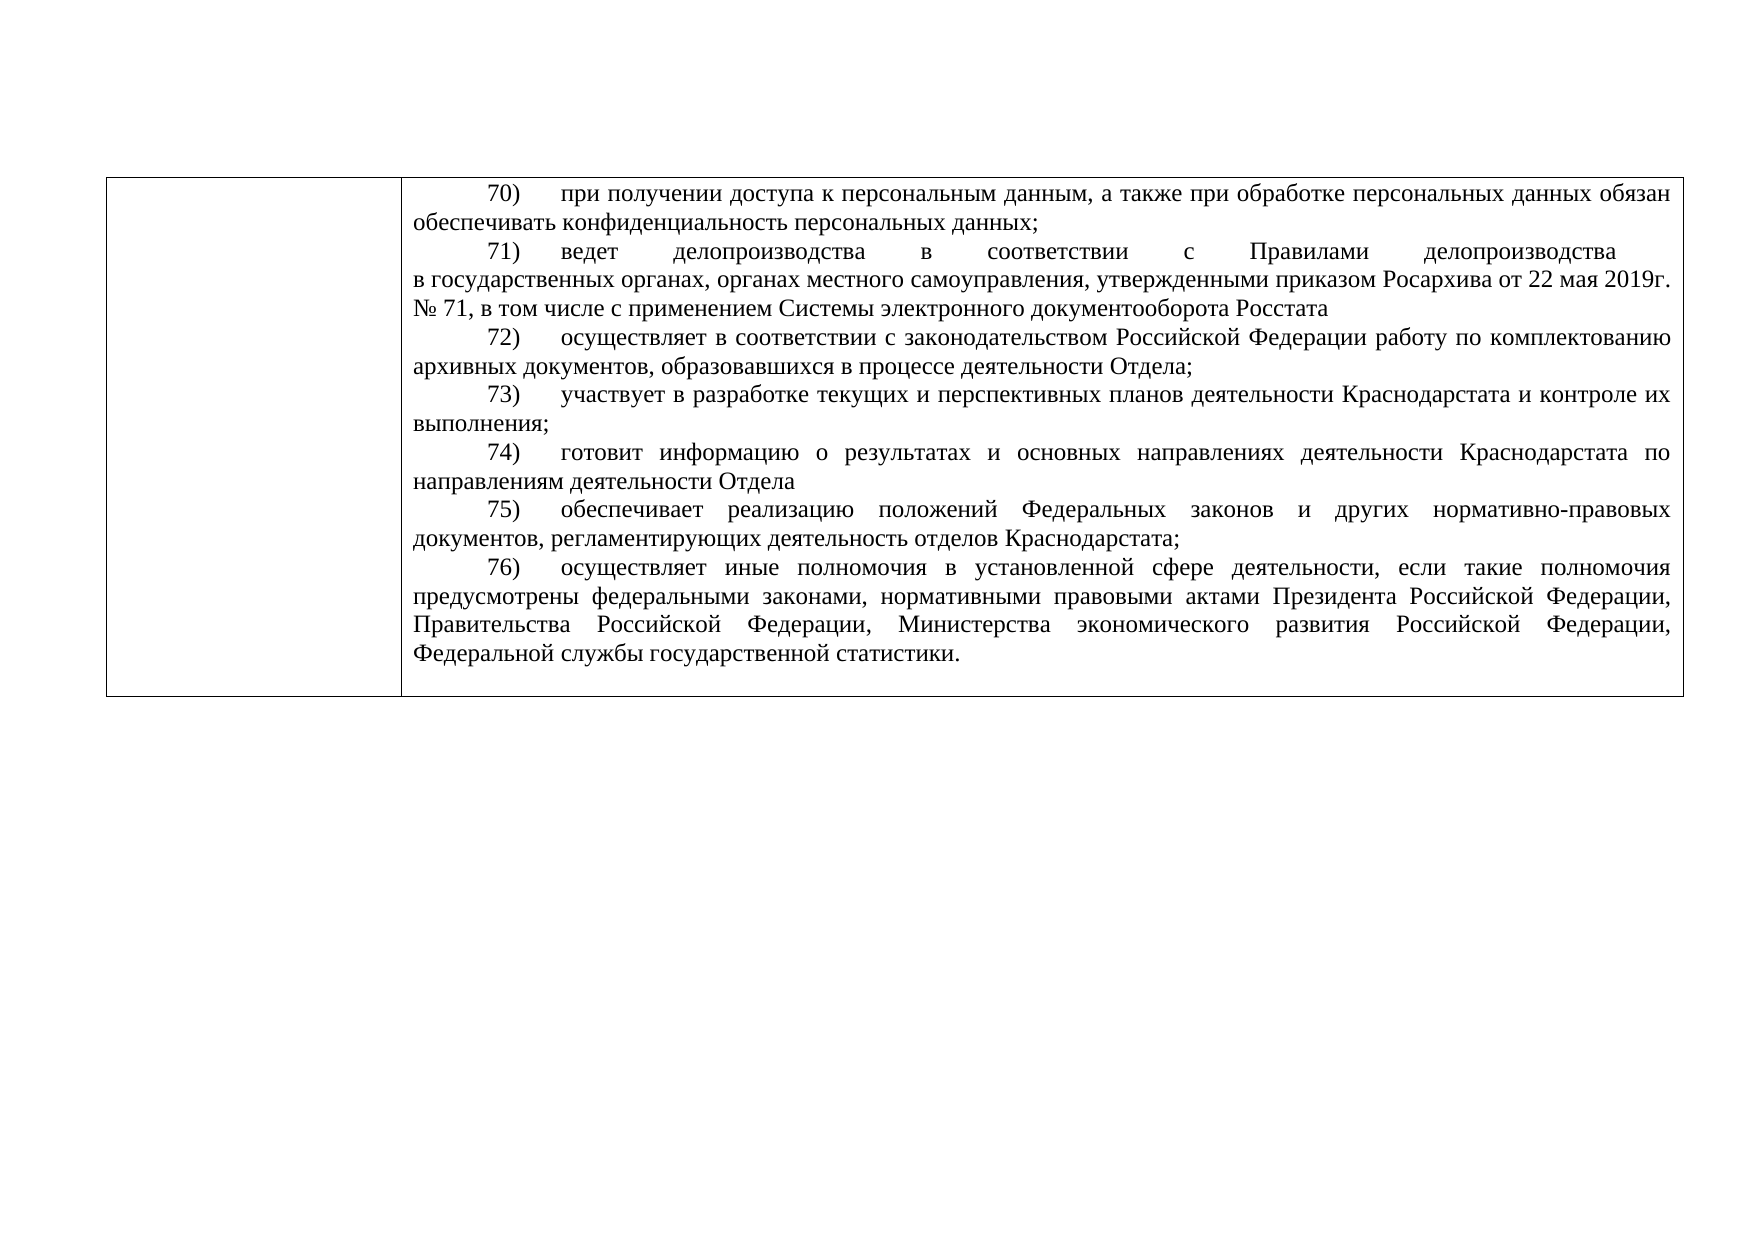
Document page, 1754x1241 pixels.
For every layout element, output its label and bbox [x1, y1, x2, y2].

table_cell [402, 178, 1683, 696]
table_cell [107, 178, 401, 696]
